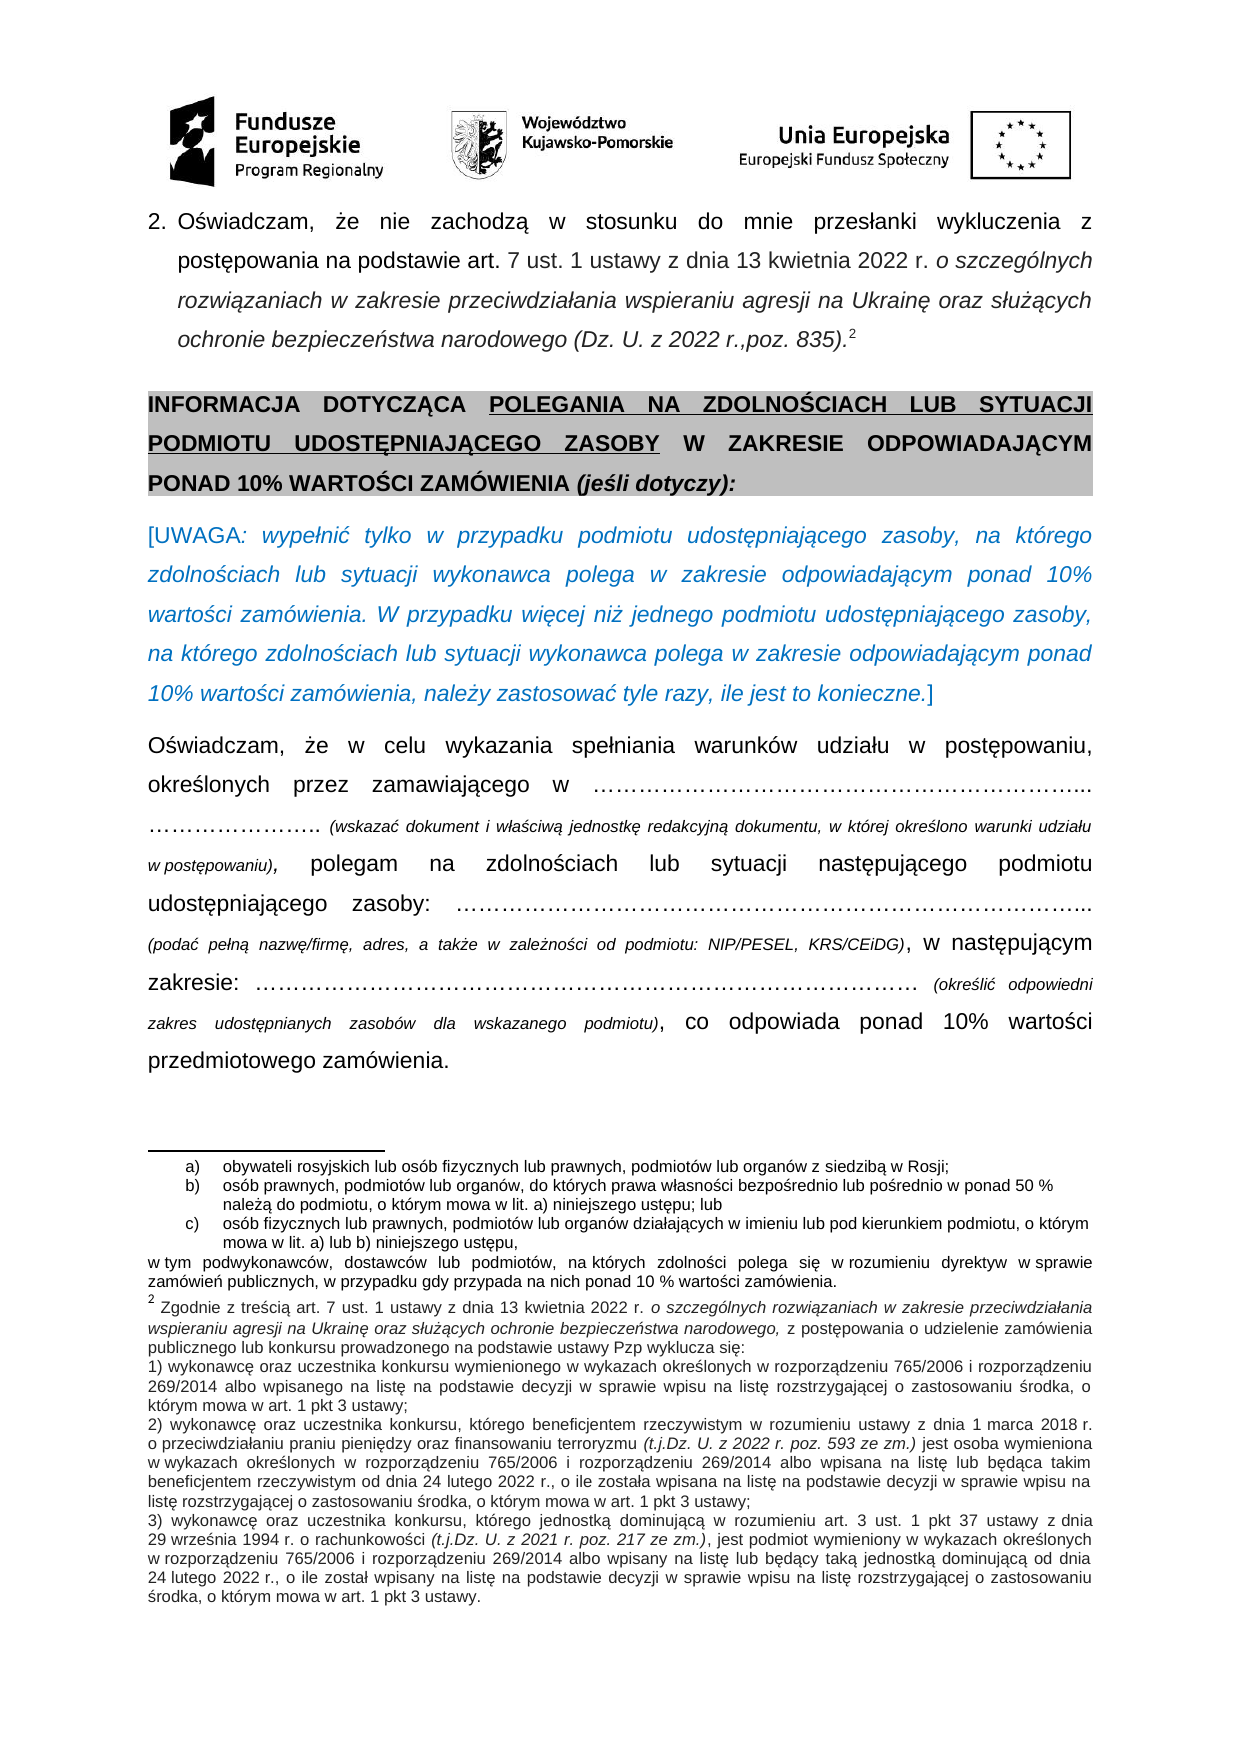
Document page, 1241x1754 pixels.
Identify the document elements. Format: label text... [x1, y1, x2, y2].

text INFORMACJA DOTYCZĄCA POLEGANIA NA ZDOLNOŚCIACH LUB SYTUACJI PODMIOTU UDOSTĘPNIAJĄCEGO ZASOBY W ZAKRESIE ODPOWIADAJĄCYM PONAD 10% WARTOŚCI ZAMÓWIENIA (jeśli dotyczy): [148, 391, 1093, 496]
picture [147, 73, 1093, 208]
list Oświadczam, że nie zachodzą w stosunku do mnie przesłanki wykluczenia z postępowania na podstawie art. 7 ust. 1 ustawy z dnia 13 kwietnia 2022 r. o szczególnych rozwiązaniach w zakresie przeciwdziałania wspieraniu agresji na Ukrainę oraz służących ochronie bezpieczeństwa narodowego (Dz. U. z 2022 r.,poz. 835). [148, 208, 1093, 353]
text Oświadczam, że w celu wykazania spełniania warunków udziału w postępowaniu, określonych przez zamawiającego w ………………………………………………………...………………….. (wskazać dokument i właściwą jednostkę redakcyjną dokumentu, w której określono warunki udziału w postępowaniu), polegam na zdolnościach lub sytuacji następującego podmiotu udostępniającego zasoby: ………………………………………………………………………... (podać pełną nazwę/firmę, adres, a także w zależności od podmiotu: NIP/PESEL, KRS/CEiDG), w następującym zakresie: …………………………………………………………………………… (określić odpowiedni zakres udostępnianych zasobów dla wskazanego podmiotu), co odpowiada ponad 10% wartości przedmiotowego zamówienia. [148, 732, 1093, 1074]
text [UWAGA: wypełnić tylko w przypadku podmiotu udostępniającego zasoby, na którego zdolnościach lub sytuacji wykonawca polega w zakresie odpowiadającym ponad 10% wartości zamówienia. W przypadku więcej niż jednego podmiotu udostępniającego zasoby, na którego zdolnościach lub sytuacji wykonawca polega w zakresie odpowiadającym ponad 10% wartości zamówienia, należy zastosować tyle razy, ile jest to konieczne.] [148, 522, 1093, 706]
